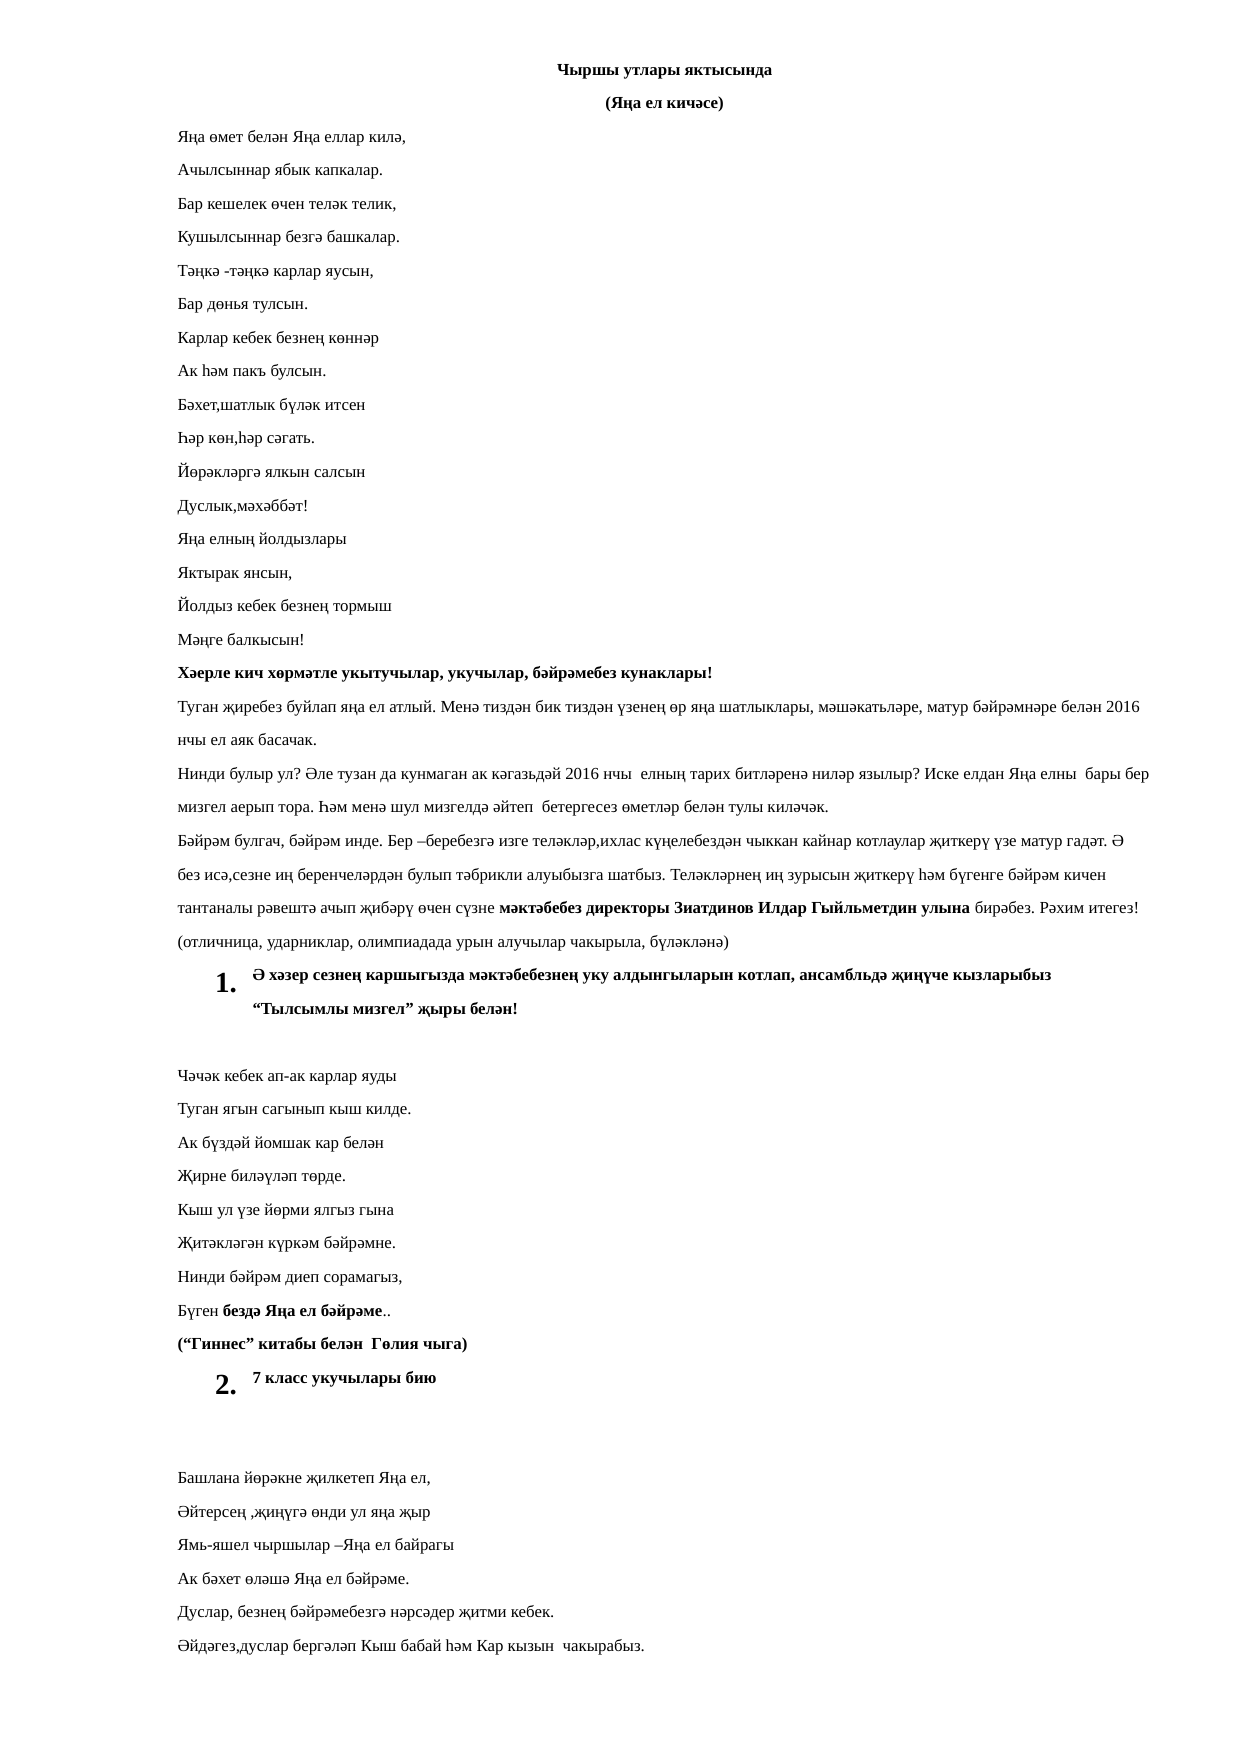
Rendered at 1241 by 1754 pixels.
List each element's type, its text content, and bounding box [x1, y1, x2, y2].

text Яңа өмет белән Яңа еллар килә, [177, 126, 1152, 160]
text Дуслар, безнең бәйрәмебезгә нәрсәдер җитми кебек. [177, 1602, 1152, 1636]
text (Яңа ел кичәсе) [177, 93, 1152, 126]
text Җирне биләүләп төрде. [177, 1166, 1152, 1199]
text Һәр көн,һәр сәгать. [177, 428, 1152, 462]
text Бәйрәм булгач, бәйрәм инде. Бер –беребезгә изге теләкләр,ихлас күңелебездән чыккан кайнар котлаулар җиткерү үзе матур гадәт. Ә без исә,сезне иң беренчеләрдән булып тәбрикли алуыбызга шатбыз. Теләкләрнең иң зурысын җиткерү һәм бүгенге бәйрәм кичен тантаналы рәвештә ачып җибәрү өчен сүзне мәктәбебез директоры Зиатдинов Илдар Гыйльметдин улына бирәбез. Рәхим итегез! (отличница, ударниклар, олимпиадада урын алучылар чакырыла, бүләкләнә) [177, 831, 1152, 965]
text Туган җиребез буйлап яңа ел атлый. Менә тиздән бик тиздән үзенең өр яңа шатлыклары, мәшәкатьләре, матур бәйрәмнәре белән 2016 нчы ел аяк басачак. [177, 696, 1152, 763]
text Чәчәк кебек ап-ак карлар яуды [177, 1065, 1152, 1099]
text Кушылсыннар безгә башкалар. [177, 227, 1152, 260]
text Башлана йөрәкне җилкетеп Яңа ел, [177, 1468, 1152, 1501]
text Карлар кебек безнең көннәр [177, 327, 1152, 361]
list 7 класс укучылары бию [215, 1367, 1152, 1401]
text Ак һәм пакъ булсын. [177, 361, 1152, 394]
text Мәңге балкысын! [177, 629, 1152, 663]
text Нинди булыр ул? Әле тузан да кунмаган ак кәгазьдәй 2016 нчы елның тарих битләренә ниләр язылыр? Иске елдан Яңа елны бары бер мизгел аерып тора. Һәм менә шул мизгелдә әйтеп бетергесез өметләр белән тулы киләчәк. [177, 763, 1152, 831]
text Бүген бездә Яңа ел бәйрәме.. [177, 1300, 1152, 1334]
text Ак бәхет өләшә Яңа ел бәйрәме. [177, 1568, 1152, 1602]
text Йөрәкләргә ялкын салсын [177, 462, 1152, 495]
text Туган ягын сагынып кыш килде. [177, 1099, 1152, 1132]
text Ямь-яшел чыршылар –Яңа ел байрагы [177, 1535, 1152, 1568]
text Хәерле кич хөрмәтле укытучылар, укучылар, бәйрәмебез кунаклары! [177, 663, 1152, 696]
text Яктырак янсын, [177, 562, 1152, 596]
text Әйдәгез,дуслар бергәләп Кыш бабай һәм Кар кызын чакырабыз. [177, 1636, 1152, 1669]
text (“Гиннес” китабы белән Гөлия чыга) [177, 1334, 1152, 1367]
text Ак бүздәй йомшак кар белән [177, 1132, 1152, 1166]
text Тәңкә -тәңкә карлар яусын, [177, 260, 1152, 294]
text Бар кешелек өчен теләк телик, [177, 193, 1152, 227]
text Яңа елның йолдызлары [177, 529, 1152, 562]
text Ачылсыннар ябык капкалар. [177, 160, 1152, 193]
text Нинди бәйрәм диеп сорамагыз, [177, 1267, 1152, 1300]
text Кыш ул үзе йөрми ялгыз гына [177, 1199, 1152, 1233]
list Ә хәзер сезнең каршыгызда мәктәбебезнең уку алдынгыларын котлап, ансамбльдә җиңүче кызларыбыз “Тылсымлы мизгел” җыры белән! [215, 965, 1152, 1032]
text Чыршы утлары яктысында [177, 59, 1152, 93]
text Бәхет,шатлык бүләк итсен [177, 394, 1152, 428]
text Бар дөнья тулсын. [177, 294, 1152, 327]
text Йолдыз кебек безнең тормыш [177, 596, 1152, 629]
text Җитәкләгән күркәм бәйрәмне. [177, 1233, 1152, 1267]
text Дуслык,мәхәббәт! [177, 495, 1152, 529]
text Әйтерсең ,җиңүгә өнди ул яңа җыр [177, 1501, 1152, 1535]
